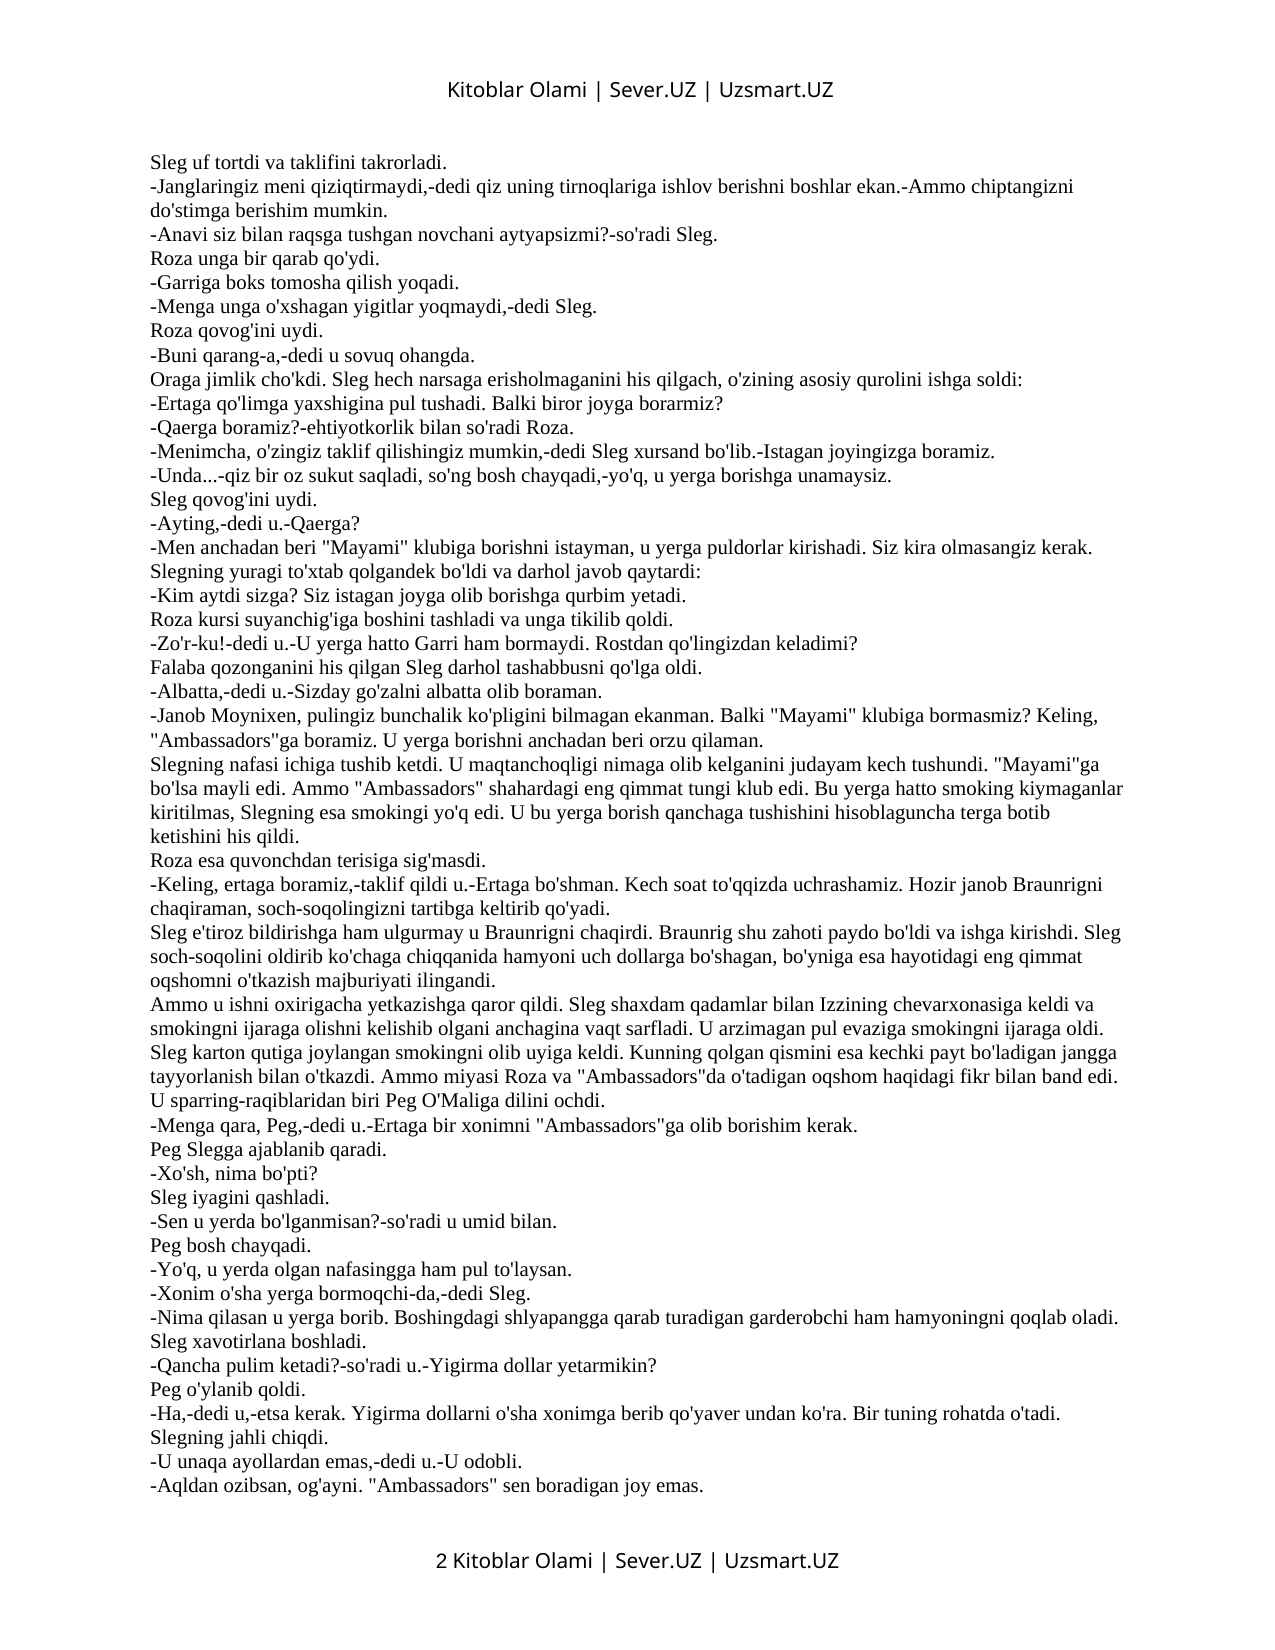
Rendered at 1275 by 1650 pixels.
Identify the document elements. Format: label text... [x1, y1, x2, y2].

text -Garriga boks tomosha qilish yoqadi. [150, 270, 1125, 294]
text Sleg karton qutiga joylangan smokingni olib uyiga keldi. Kunning qolgan qismini esa kechki payt bo'ladigan jangga tayyorlanish bilan o'tkazdi. Ammo miyasi Roza va "Ambassadors"da o'tadigan oqshom haqidagi fikr bilan band edi. [150, 1040, 1125, 1088]
text Sleg xavotirlana boshladi. [150, 1329, 1125, 1353]
text -Xo'sh, nima bo'pti? [150, 1161, 1125, 1185]
text Sleg qovog'ini uydi. [150, 487, 1125, 511]
text -Qancha pulim ketadi?-so'radi u.-Yigirma dollar yetarmikin? [150, 1353, 1125, 1377]
text -Menga qara, Peg,-dedi u.-Ertaga bir xonimni "Ambassadors"ga olib borishim kerak. [150, 1112, 1125, 1137]
text -Zo'r-ku!-dedi u.-U yerga hatto Garri ham bormaydi. Rostdan qo'lingizdan keladimi? [150, 631, 1125, 655]
text -Sen u yerda bo'lganmisan?-so'radi u umid bilan. [150, 1209, 1125, 1233]
text -Xonim o'sha yerga bormoqchi-da,-dedi Sleg. [150, 1281, 1125, 1305]
text -Menimcha, o'zingiz taklif qilishingiz mumkin,-dedi Sleg xursand bo'lib.-Istagan joyingizga boramiz. [150, 439, 1125, 463]
text -Men anchadan beri "Mayami" klubiga borishni istayman, u yerga puldorlar kirishadi. Siz kira olmasangiz kerak. [150, 535, 1125, 559]
text Ammo u ishni oxirigacha yetkazishga qaror qildi. Sleg shaxdam qadamlar bilan Izzining chevarxonasiga keldi va smokingni ijaraga olishni kelishib olgani anchagina vaqt sarfladi. U arzimagan pul evaziga smokingni ijaraga oldi. [150, 992, 1125, 1040]
text Roza qovog'ini uydi. [150, 318, 1125, 342]
text Falaba qozonganini his qilgan Sleg darhol tashabbusni qo'lga oldi. [150, 655, 1125, 679]
text -Buni qarang-a,-dedi u sovuq ohangda. [150, 342, 1125, 367]
text -Albatta,-dedi u.-Sizday go'zalni albatta olib boraman. [150, 679, 1125, 703]
text Peg o'ylanib qoldi. [150, 1377, 1125, 1401]
text Slegning yuragi to'xtab qolgandek bo'ldi va darhol javob qaytardi: [150, 559, 1125, 583]
text -Ayting,-dedi u.-Qaerga? [150, 511, 1125, 535]
text -Menga unga o'xshagan yigitlar yoqmaydi,-dedi Sleg. [150, 294, 1125, 318]
text Sleg e'tiroz bildirishga ham ulgurmay u Braunrigni chaqirdi. Braunrig shu zahoti paydo bo'ldi va ishga kirishdi. Sleg soch-soqolini oldirib ko'chaga chiqqanida hamyoni uch dollarga bo'shagan, bo'yniga esa hayotidagi eng qimmat oqshomni o'tkazish majburiyati ilingandi. [150, 920, 1125, 992]
text U sparring-raqiblaridan biri Peg O'Maliga dilini ochdi. [150, 1088, 1125, 1112]
text Oraga jimlik cho'kdi. Sleg hech narsaga erisholmaganini his qilgach, o'zining asosiy qurolini ishga soldi: [150, 367, 1125, 391]
text -Yo'q, u yerda olgan nafasingga ham pul to'laysan. [150, 1257, 1125, 1281]
text -Kim aytdi sizga? Siz istagan joyga olib borishga qurbim yetadi. [150, 583, 1125, 607]
text -Janob Moynixen, pulingiz bunchalik ko'pligini bilmagan ekanman. Balki "Mayami" klubiga bormasmiz? Keling, "Ambassadors"ga boramiz. U yerga borishni anchadan beri orzu qilaman. [150, 703, 1125, 752]
text -Aqldan ozibsan, og'ayni. "Ambassadors" sen boradigan joy emas. [150, 1473, 1125, 1497]
text Sleg iyagini qashladi. [150, 1185, 1125, 1209]
text -Ertaga qo'limga yaxshigina pul tushadi. Balki biror joyga borarmiz? [150, 391, 1125, 415]
text -Unda...-qiz bir oz sukut saqladi, so'ng bosh chayqadi,-yo'q, u yerga borishga unamaysiz. [150, 463, 1125, 487]
text Roza kursi suyanchig'iga boshini tashladi va unga tikilib qoldi. [150, 607, 1125, 631]
text Slegning jahli chiqdi. [150, 1425, 1125, 1449]
text -Janglaringiz meni qiziqtirmaydi,-dedi qiz uning tirnoqlariga ishlov berishni boshlar ekan.-Ammo chiptangizni do'stimga berishim mumkin. [150, 174, 1125, 222]
text -Anavi siz bilan raqsga tushgan novchani aytyapsizmi?-so'radi Sleg. [150, 222, 1125, 246]
text Slegning nafasi ichiga tushib ketdi. U maqtanchoqligi nimaga olib kelganini judayam kech tushundi. "Mayami"ga bo'lsa mayli edi. Ammo "Ambassadors" shahardagi eng qimmat tungi klub edi. Bu yerga hatto smoking kiymaganlar kiritilmas, Slegning esa smokingi yo'q edi. U bu yerga borish qanchaga tushishini hisoblaguncha terga botib ketishini his qildi. [150, 752, 1125, 848]
text Roza unga bir qarab qo'ydi. [150, 246, 1125, 270]
text Roza esa quvonchdan terisiga sig'masdi. [150, 848, 1125, 872]
text -Ha,-dedi u,-etsa kerak. Yigirma dollarni o'sha xonimga berib qo'yaver undan ko'ra. Bir tuning rohatda o'tadi. [150, 1401, 1125, 1425]
text -Qaerga boramiz?-ehtiyotkorlik bilan so'radi Roza. [150, 415, 1125, 439]
text Sleg uf tortdi va taklifini takrorladi. [150, 150, 1125, 174]
text -Keling, ertaga boramiz,-taklif qildi u.-Ertaga bo'shman. Kech soat to'qqizda uchrashamiz. Hozir janob Braunrigni chaqiraman, soch-soqolingizni tartibga keltirib qo'yadi. [150, 872, 1125, 920]
text Peg Slegga ajablanib qaradi. [150, 1137, 1125, 1161]
text Peg bosh chayqadi. [150, 1233, 1125, 1257]
text -Nima qilasan u yerga borib. Boshingdagi shlyapangga qarab turadigan garderobchi ham hamyoningni qoqlab oladi. [150, 1305, 1125, 1329]
text -U unaqa ayollardan emas,-dedi u.-U odobli. [150, 1449, 1125, 1473]
